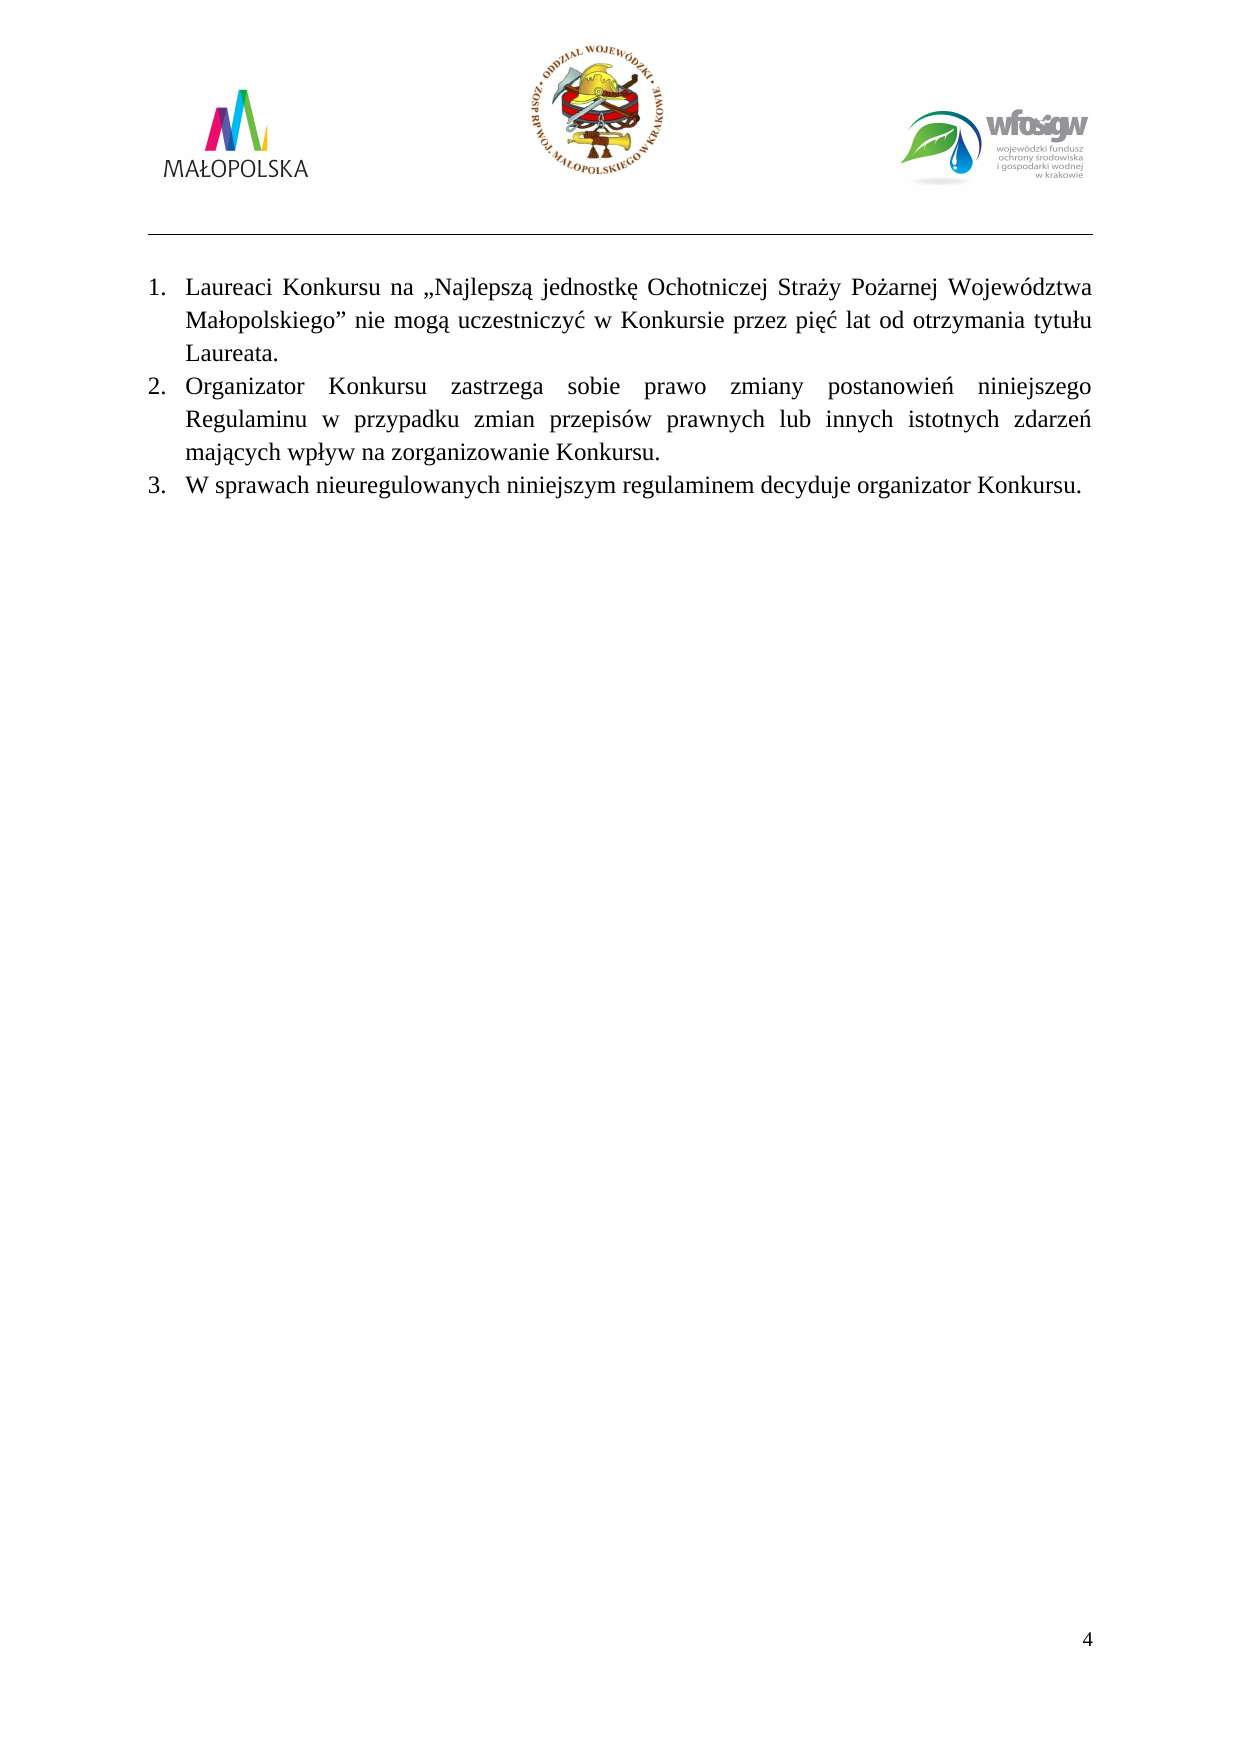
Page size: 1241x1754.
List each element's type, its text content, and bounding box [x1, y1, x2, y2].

picture [526, 40, 669, 180]
list W sprawach nieuregulowanych niniejszym regulaminem decyduje organizator Konkursu. [148, 470, 1093, 499]
list Laureaci Konkursu na „Najlepszą jednostkę Ochotniczej Straży Pożarnej Województwa Małopolskiego” nie mogą uczestniczyć w Konkursie przez pięć lat od otrzymania tytułu Laureata. [148, 272, 1093, 367]
picture [147, 73, 325, 194]
list Organizator Konkursu zastrzega sobie prawo zmiany postanowień niniejszego Regulaminu w przypadku zmian przepisów prawnych lub innych istotnych zdarzeń mających wpływ na zorganizowanie Konkursu. [148, 371, 1093, 466]
picture [892, 94, 1093, 195]
